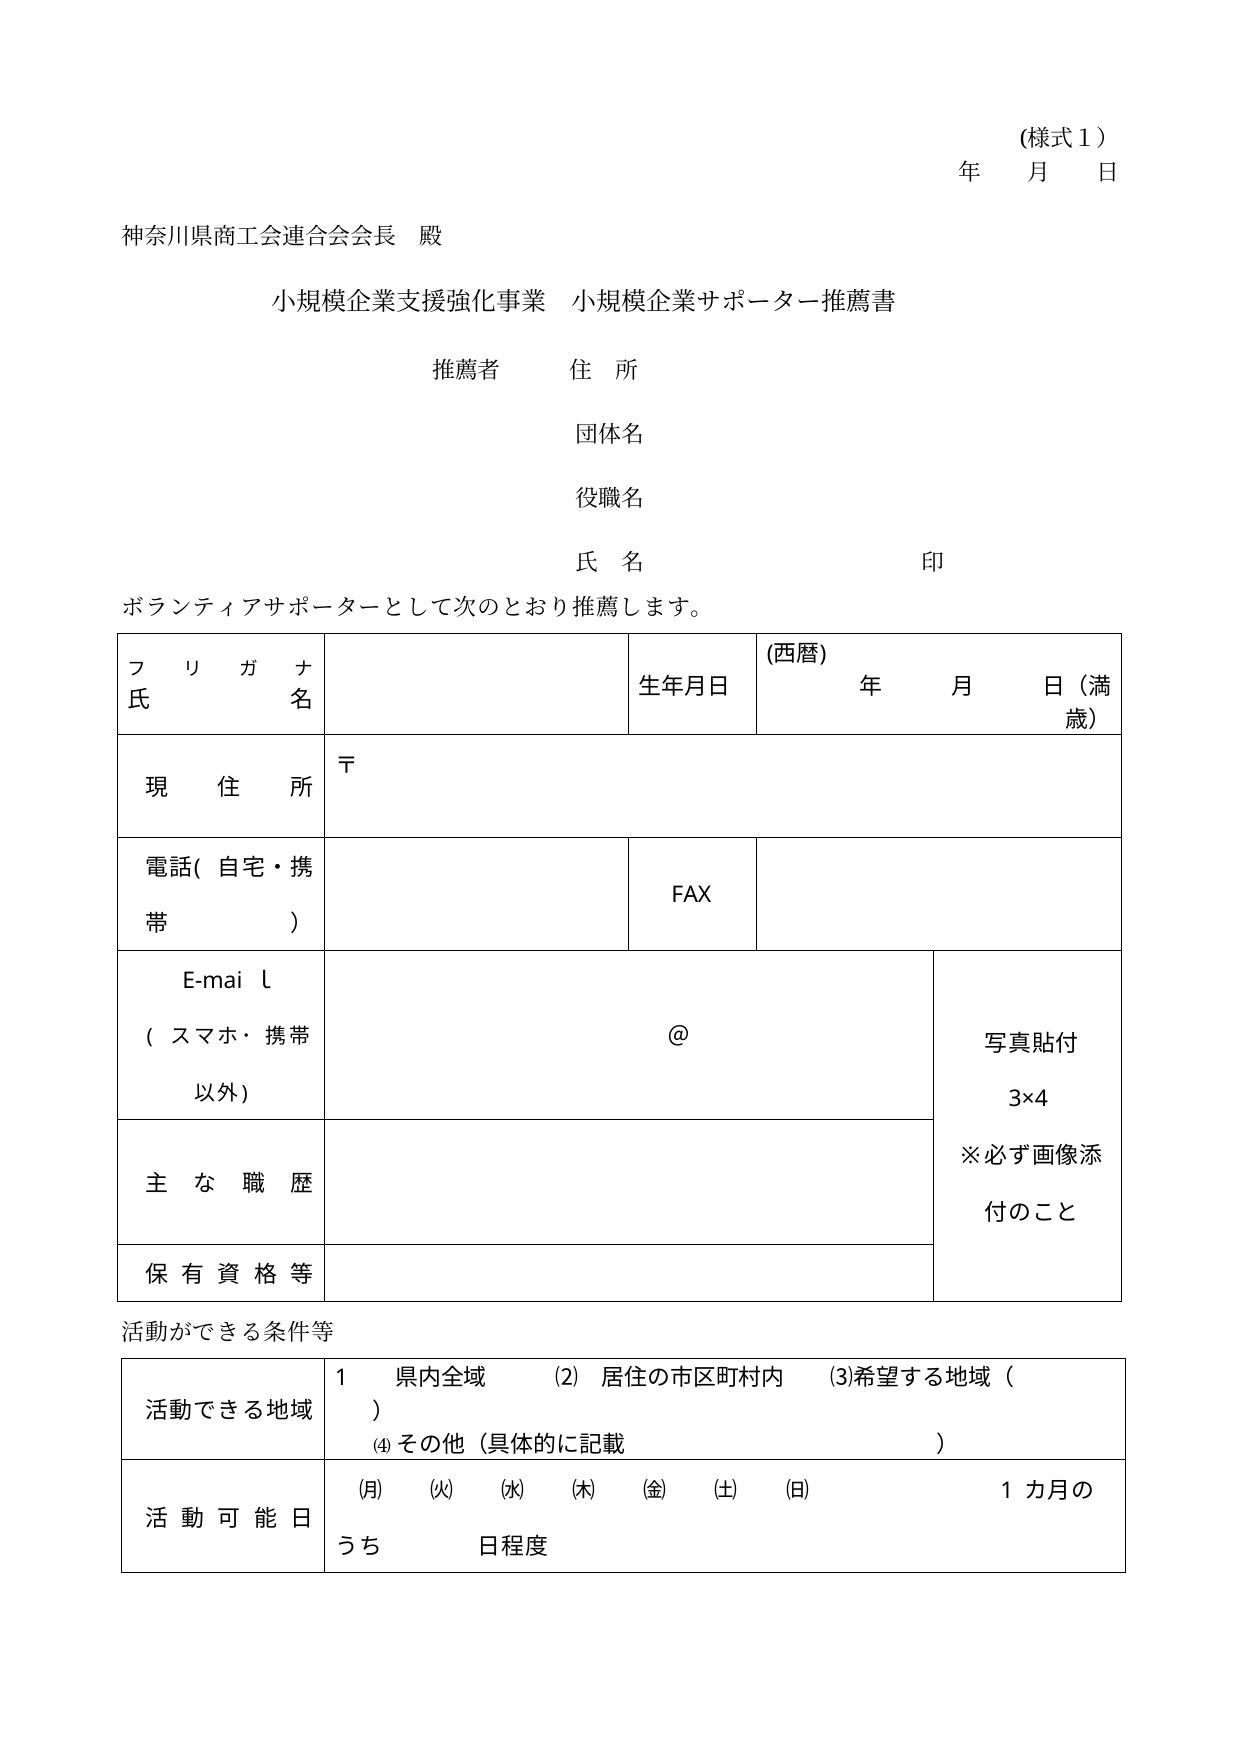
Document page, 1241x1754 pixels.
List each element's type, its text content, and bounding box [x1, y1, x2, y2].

table_header 活動できる地域 [122, 1359, 324, 1459]
table_cell ＠ [325, 951, 933, 1119]
table_cell [325, 1120, 933, 1244]
table_cell [325, 838, 628, 950]
table_cell FAX [629, 838, 756, 950]
text (様式１） [121, 120, 1119, 153]
text ボランティアサポーターとして次のとおり推薦します。 [121, 577, 1119, 633]
table_header [325, 634, 628, 734]
table_cell [325, 1245, 933, 1301]
table_cell ㈪ ㈫ ㈬ ㈭ ㈮ ㈯ ㈰ 1カ月のうち 日程度 [325, 1460, 1125, 1572]
table_cell 主な職歴 [118, 1120, 324, 1244]
text 神奈川県商工会連合会会長 殿 [121, 218, 1119, 251]
text 推薦者 住 所 [121, 352, 1119, 385]
text 小規模企業支援強化事業 小規模企業サポーター推薦書 [121, 282, 1119, 352]
table_header フリガナ 氏 名 [118, 634, 324, 734]
text 役職名 [121, 480, 1119, 513]
text 活動ができる条件等 [121, 1302, 1119, 1358]
table_cell 〒 [325, 735, 1121, 837]
table_cell E-maiｌ (スマホ･携帯以外) [118, 951, 324, 1119]
table_cell [757, 838, 1121, 950]
table_cell 電話(自宅・携帯） [118, 838, 324, 950]
text 年 月 日 [121, 153, 1119, 186]
text 団体名 [121, 416, 1119, 449]
table_cell 現 住 所 [118, 735, 324, 837]
table_header 県内全域 ⑵ 居住の市区町村内 ⑶希望する地域（ ） ⑷その他（具体的に記載 ） [325, 1359, 1125, 1459]
table_header 生年月日 [629, 634, 756, 734]
text 氏 名 印 [121, 544, 1119, 577]
table_cell 活動可能日 [122, 1460, 324, 1572]
table_cell 保有資格等 [118, 1245, 324, 1301]
table_cell 写真貼付 3×4 ※必ず画像添付のこと [934, 951, 1121, 1301]
table_header (西暦) 年 月 日（満 歳） [757, 634, 1121, 734]
